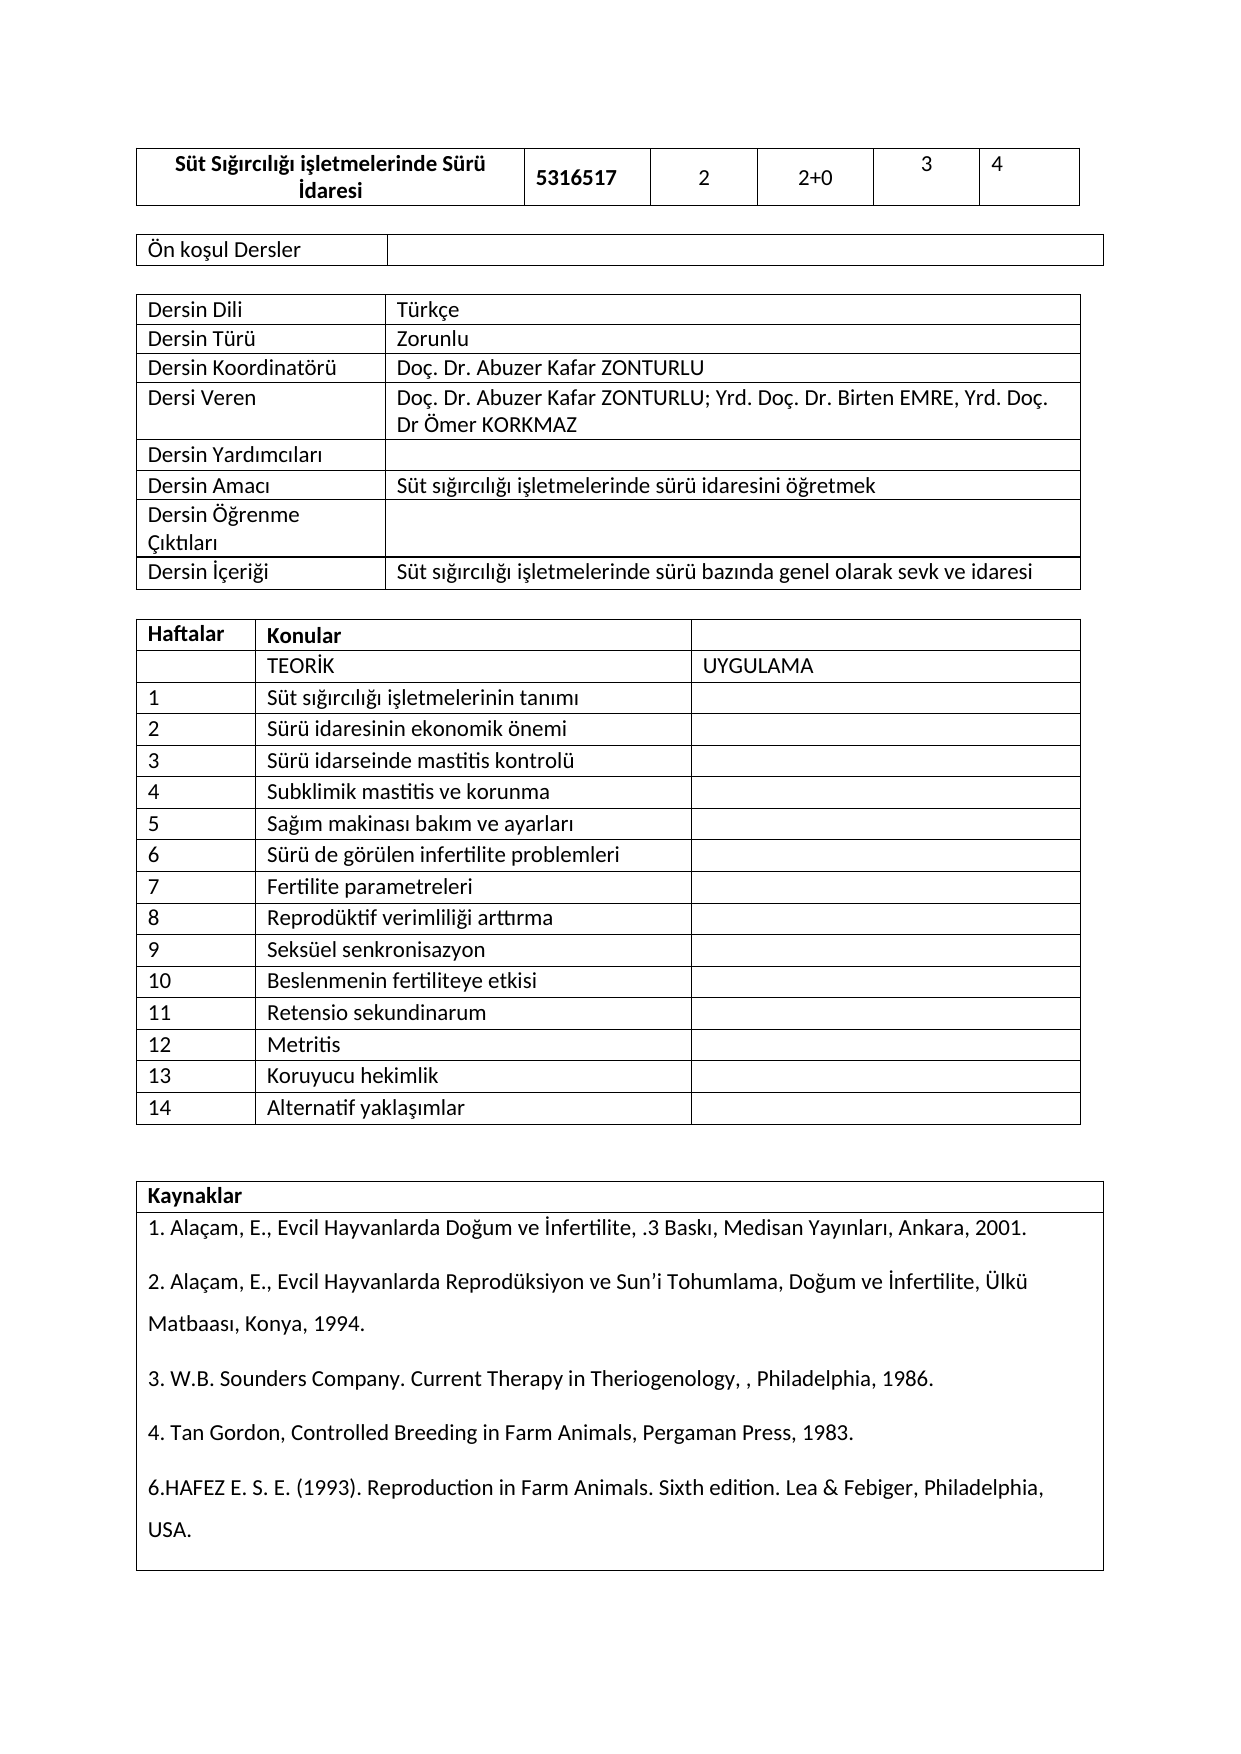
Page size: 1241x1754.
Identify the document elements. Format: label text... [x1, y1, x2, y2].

table_cell Alternatif yaklaşımlar [256, 1093, 691, 1123]
table_cell [692, 935, 1080, 966]
table_cell Beslenmenin fertiliteye etkisi [256, 967, 691, 997]
table_cell 11 [137, 998, 255, 1029]
table_cell 7 [137, 872, 255, 902]
table_cell [692, 809, 1080, 839]
table_cell Sürü idaresinin ekonomik önemi [256, 714, 691, 745]
table_cell [692, 1093, 1080, 1123]
table_cell UYGULAMA [692, 651, 1080, 682]
table_cell Süt sığırcılığı işletmelerinde sürü idaresini öğretmek [386, 471, 1080, 499]
table_cell Dersin Türü [137, 325, 385, 352]
table_cell 13 [137, 1061, 255, 1092]
table_cell Doç. Dr. Abuzer Kafar ZONTURLU; Yrd. Doç. Dr. Birten EMRE, Yrd. Doç. Dr Ömer KORKMAZ [386, 383, 1080, 439]
table_cell 14 [137, 1093, 255, 1123]
table_cell Sağım makinası bakım ve ayarları [256, 809, 691, 839]
table_cell [692, 904, 1080, 934]
table_cell [692, 872, 1080, 902]
table_header Ön koşul Dersler [137, 235, 387, 265]
table_cell [386, 440, 1080, 470]
table_cell 8 [137, 904, 255, 934]
table_cell [692, 840, 1080, 871]
table_header [388, 235, 1103, 265]
table_cell 3 [137, 746, 255, 776]
table_header Türkçe [386, 295, 1080, 323]
table_cell 2+0 [758, 149, 873, 205]
table_cell [692, 1030, 1080, 1060]
table_cell TEORİK [256, 651, 691, 682]
table_cell Süt sığırcılığı işletmelerinde sürü bazında genel olarak sevk ve idaresi [386, 558, 1080, 589]
table_cell 5 [137, 809, 255, 839]
table_cell [692, 714, 1080, 745]
table_cell 9 [137, 935, 255, 966]
table_cell [692, 967, 1080, 997]
table_cell Doç. Dr. Abuzer Kafar ZONTURLU [386, 354, 1080, 382]
table_cell [692, 998, 1080, 1029]
table_cell Dersin Yardımcıları [137, 440, 385, 470]
table_cell Dersin Öğrenme Çıktıları [137, 500, 385, 556]
table_cell Retensio sekundinarum [256, 998, 691, 1029]
table_cell 4 [137, 777, 255, 808]
table_cell Dersin İçeriği [137, 558, 385, 589]
table_cell Fertilite parametreleri [256, 872, 691, 902]
table_header Dersin Dili [137, 295, 385, 323]
table_cell [692, 683, 1080, 713]
table_cell 12 [137, 1030, 255, 1060]
table_cell [137, 651, 255, 682]
table_cell [692, 1061, 1080, 1092]
table_cell Seksüel senkronisazyon [256, 935, 691, 966]
table_cell Süt Sığırcılığı işletmelerinde Sürü İdaresi [137, 149, 524, 205]
table_cell Dersin Amacı [137, 471, 385, 499]
table_cell [692, 777, 1080, 808]
table_cell Sürü de görülen infertilite problemleri [256, 840, 691, 871]
table_cell Reprodüktif verimliliği arttırma [256, 904, 691, 934]
table_header [692, 620, 1080, 650]
table_cell 4 [980, 149, 1079, 205]
table_cell 2 [651, 149, 757, 205]
table_cell [692, 746, 1080, 776]
table_cell Dersi Veren [137, 383, 385, 439]
table_cell 1 [137, 683, 255, 713]
table_cell Metritis [256, 1030, 691, 1060]
table_header Haftalar [137, 620, 255, 650]
table_cell 2 [137, 714, 255, 745]
table_cell Koruyucu hekimlik [256, 1061, 691, 1092]
table_cell 1. Alaçam, E., Evcil Hayvanlarda Doğum ve İnfertilite, .3 Baskı, Medisan Yayınları, Ankara, 2001. 2. Alaçam, E., Evcil Hayvanlarda Reprodüksiyon ve Sun’i Tohumlama, Doğum ve İnfertilite, Ülkü Matbaası, Konya, 1994. 3. W.B. Sounders Company. Current Therapy in Theriogenology, , Philadelphia, 1986. 4. Tan Gordon, Controlled Breeding in Farm Animals, Pergaman Press, 1983. 6.HAFEZ E. S. E. (1993). Reproduction in Farm Animals. Sixth edition. Lea & Febiger, Philadelphia, USA. [137, 1213, 1103, 1569]
table_cell 6 [137, 840, 255, 871]
table_cell Süt sığırcılığı işletmelerinin tanımı [256, 683, 691, 713]
table_header Kaynaklar [137, 1182, 1103, 1212]
table_cell Zorunlu [386, 325, 1080, 352]
table_cell Sürü idarseinde mastitis kontrolü [256, 746, 691, 776]
table_cell Subklimik mastitis ve korunma [256, 777, 691, 808]
table_cell 10 [137, 967, 255, 997]
table_cell 3 [874, 149, 979, 205]
table_cell 5316517 [525, 149, 650, 205]
table_header Konular [256, 620, 691, 650]
table_cell [386, 500, 1080, 556]
table_cell Dersin Koordinatörü [137, 354, 385, 382]
